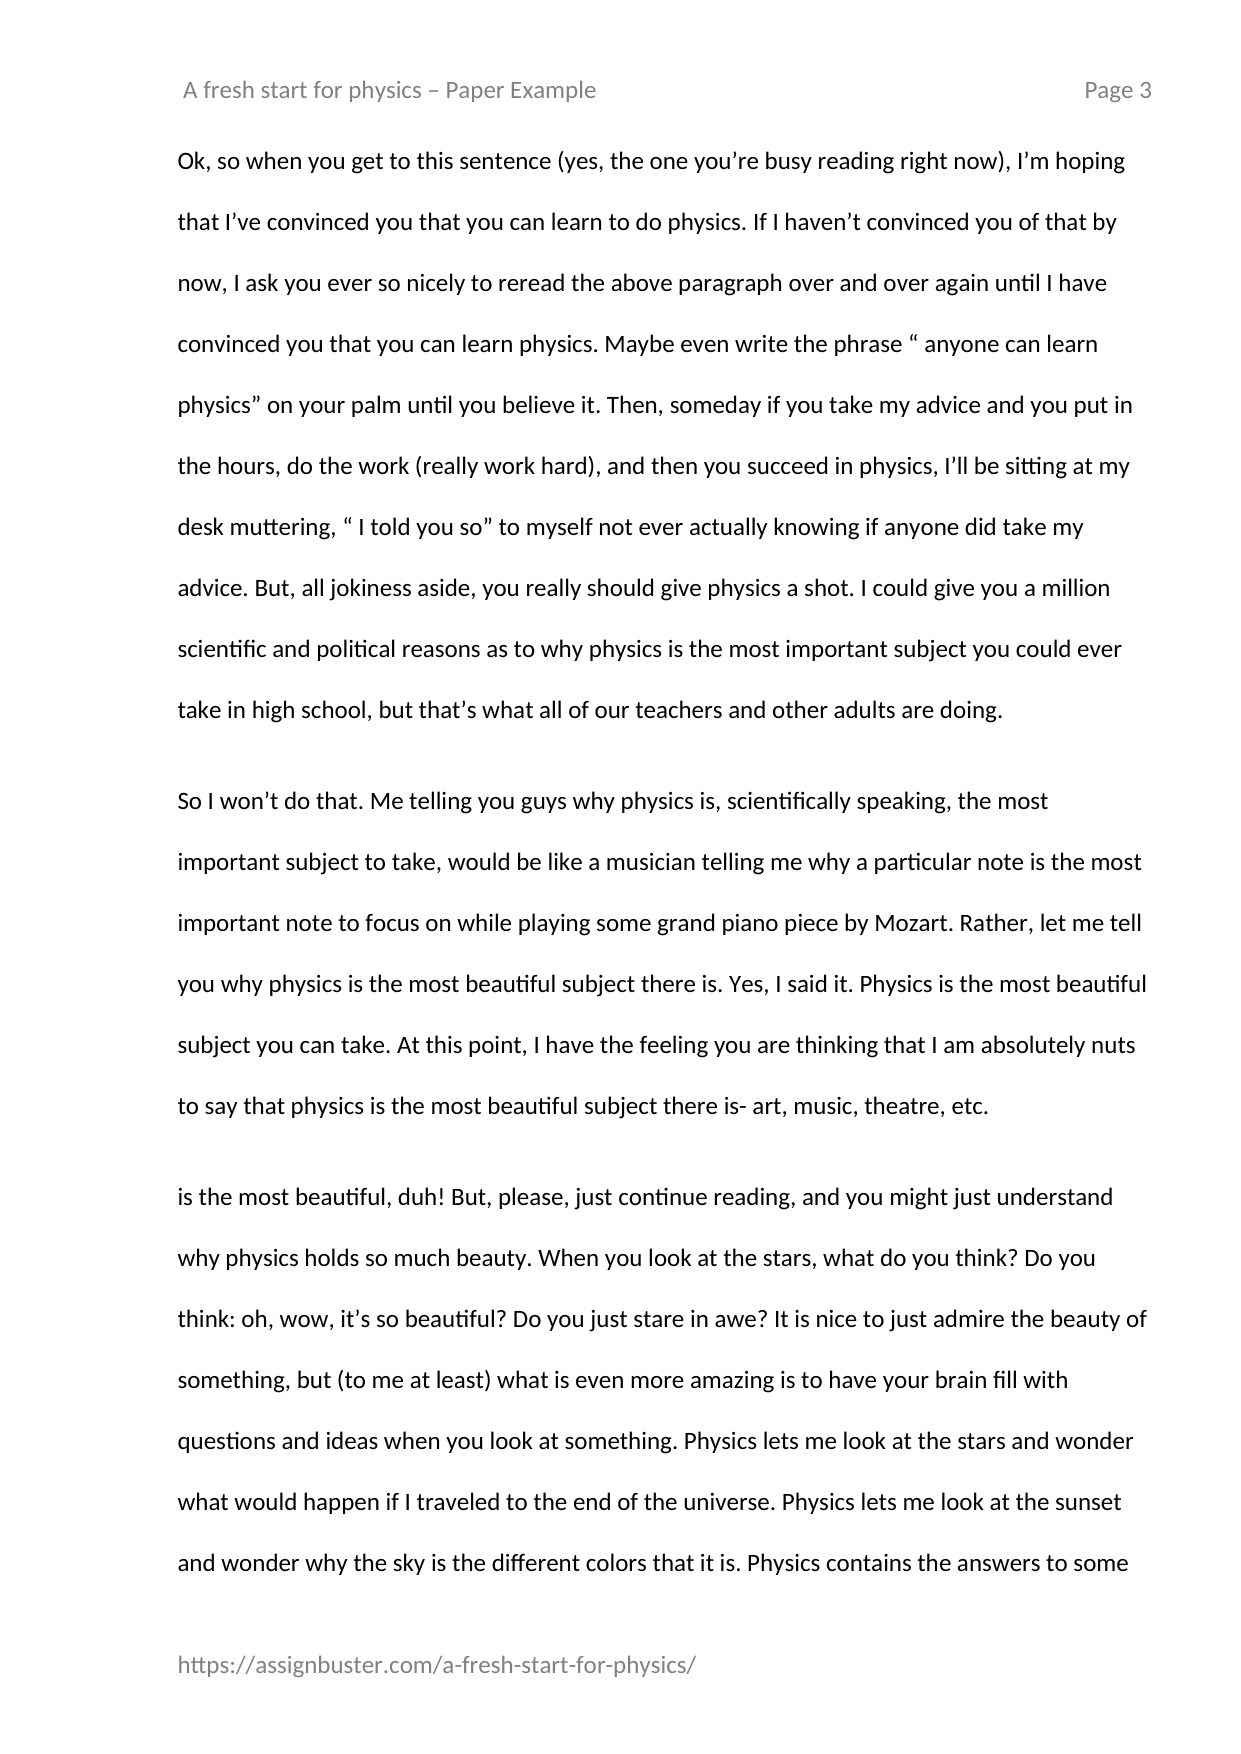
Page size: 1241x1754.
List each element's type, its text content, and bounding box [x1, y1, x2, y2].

text Ok, so when you get to this sentence (yes, the one you’re busy reading right now), I’m hoping that I’ve convinced you that you can learn to do physics. If I haven’t convinced you of that by now, I ask you ever so nicely to reread the above paragraph over and over again until I have convinced you that you can learn physics. Maybe even write the phrase “ anyone can learn physics” on your palm until you believe it. Then, someday if you take my advice and you put in the hours, do the work (really work hard), and then you succeed in physics, I’ll be sitting at my desk muttering, “ I told you so” to myself not ever actually knowing if anyone did take my advice. But, all jokiness aside, you really should give physics a shot. I could give you a million scientific and political reasons as to why physics is the most important subject you could ever take in high school, but that’s what all of our teachers and other adults are doing. [177, 145, 1152, 725]
text So I won’t do that. Me telling you guys why physics is, scientifically speaking, the most important subject to take, would be like a musician telling me why a particular note is the most important note to focus on while playing some grand piano piece by Mozart. Rather, let me tell you why physics is the most beautiful subject there is. Yes, I said it. Physics is the most beautiful subject you can take. At this point, I have the feeling you are thinking that I am absolutely nuts to say that physics is the most beautiful subject there is- art, music, theatre, etc. [177, 785, 1152, 1121]
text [177, 1181, 1152, 1577]
